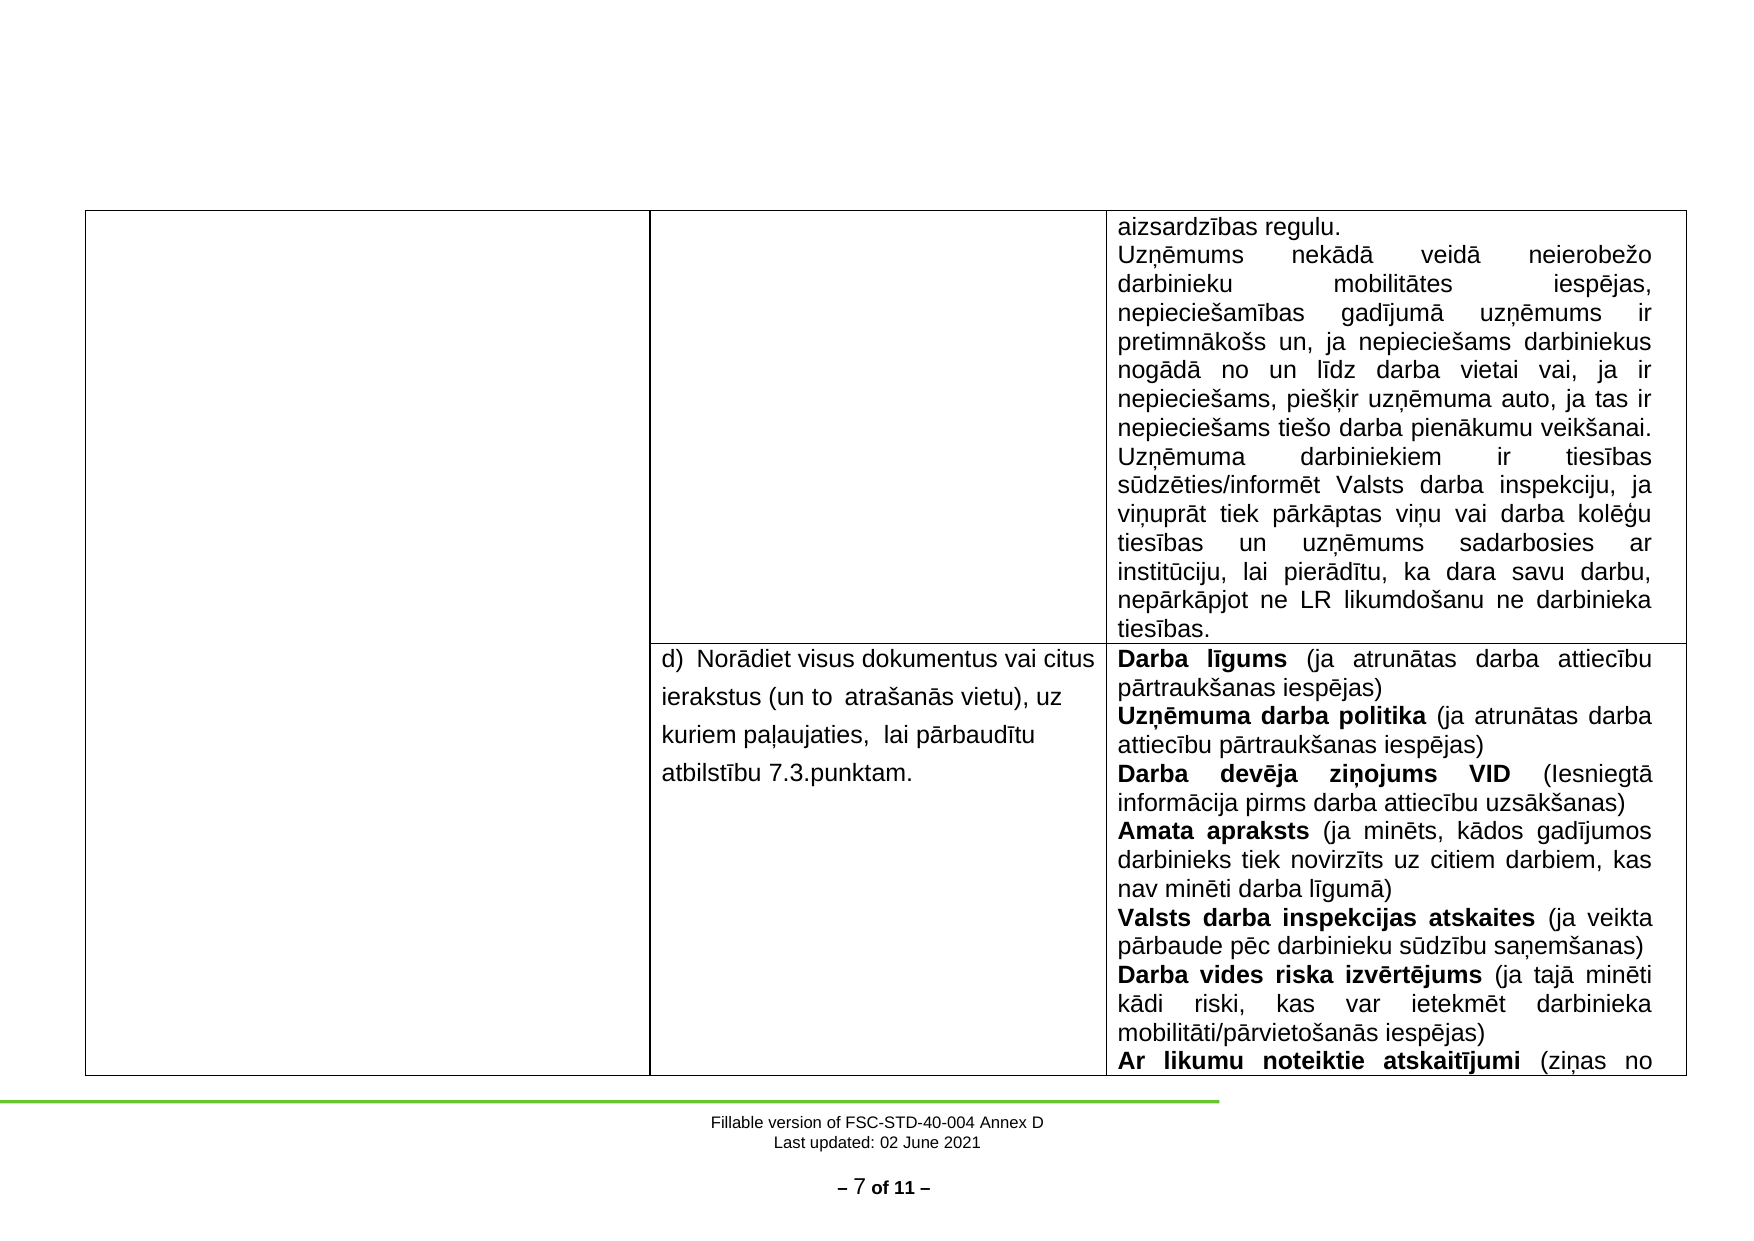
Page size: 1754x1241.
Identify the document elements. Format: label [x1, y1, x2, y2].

table_cell [651, 644, 1106, 1075]
table_cell [1107, 644, 1686, 1075]
table_cell [1107, 211, 1686, 643]
table_cell [651, 211, 1106, 643]
